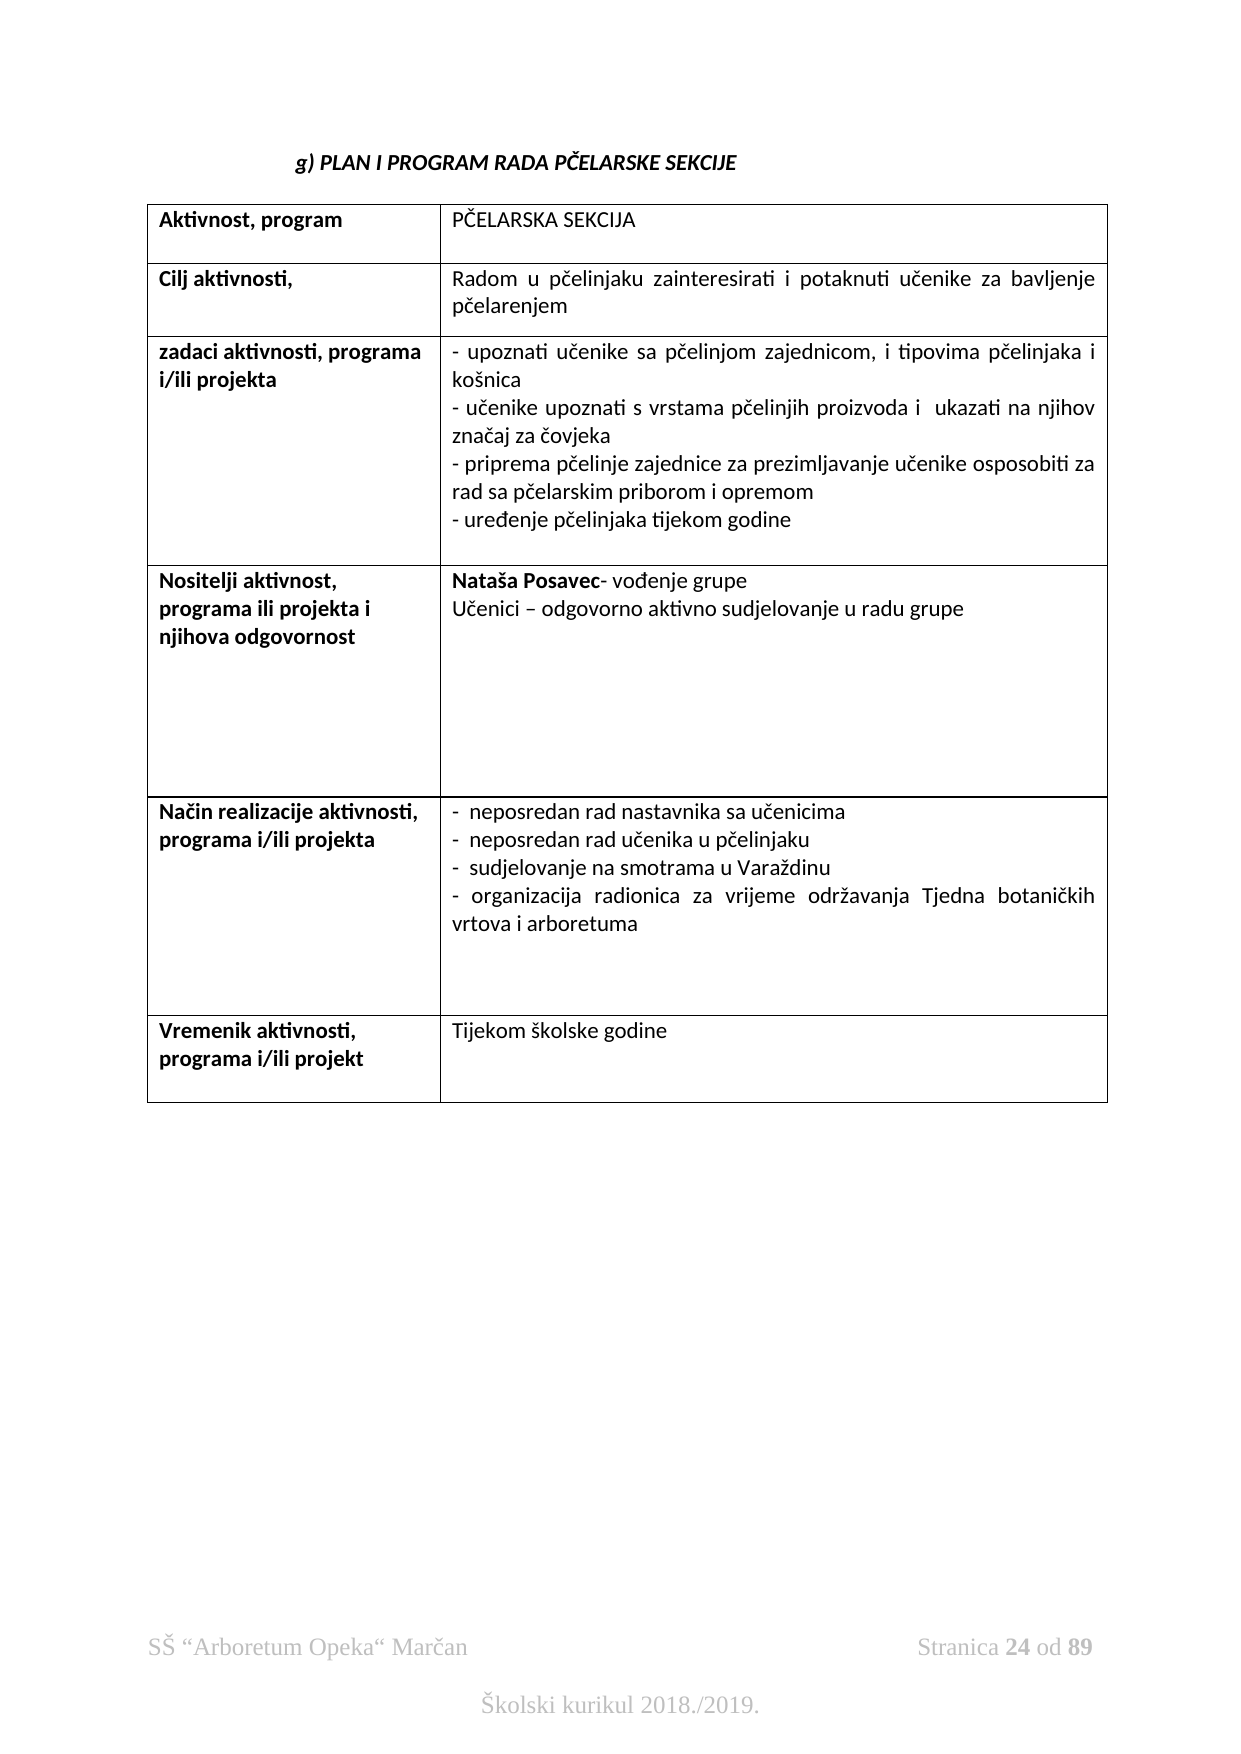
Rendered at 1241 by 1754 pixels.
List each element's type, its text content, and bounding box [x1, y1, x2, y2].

table_cell Cilj aktivnosti, [148, 264, 440, 336]
table_cell Radom u pčelinjaku zainteresirati i potaknuti učenike za bavljenje pčelarenjem [441, 264, 1107, 336]
table_header Aktivnost, program [148, 205, 440, 263]
table_cell Način realizacije aktivnosti, programa i/ili projekta [148, 798, 440, 1015]
table_cell Nataša Posavec- vođenje grupe Učenici – odgovorno aktivno sudjelovanje u radu grupe [441, 566, 1107, 796]
table_cell - upoznati učenike sa pčelinjom zajednicom, i tipovima pčelinjaka i košnica - učenike upoznati s vrstama pčelinjih proizvoda i ukazati na njihov značaj za čovjeka - priprema pčelinje zajednice za prezimljavanje učenike osposobiti za rad sa pčelarskim priborom i opremom - uređenje pčelinjaka tijekom godine [441, 337, 1107, 565]
table_cell Vremenik aktivnosti, programa i/ili projekt [148, 1016, 440, 1102]
text g) PLAN I PROGRAM RADA PČELARSKE SEKCIJE [295, 148, 1093, 176]
table_header PČELARSKA SEKCIJA [441, 205, 1107, 263]
table_cell Tijekom školske godine [441, 1016, 1107, 1102]
table_cell - neposredan rad nastavnika sa učenicima - neposredan rad učenika u pčelinjaku - sudjelovanje na smotrama u Varaždinu - organizacija radionica za vrijeme održavanja Tjedna botaničkih vrtova i arboretuma [441, 798, 1107, 1015]
table_cell Nositelji aktivnost, programa ili projekta i njihova odgovornost [148, 566, 440, 796]
table_cell zadaci aktivnosti, programa i/ili projekta [148, 337, 440, 565]
